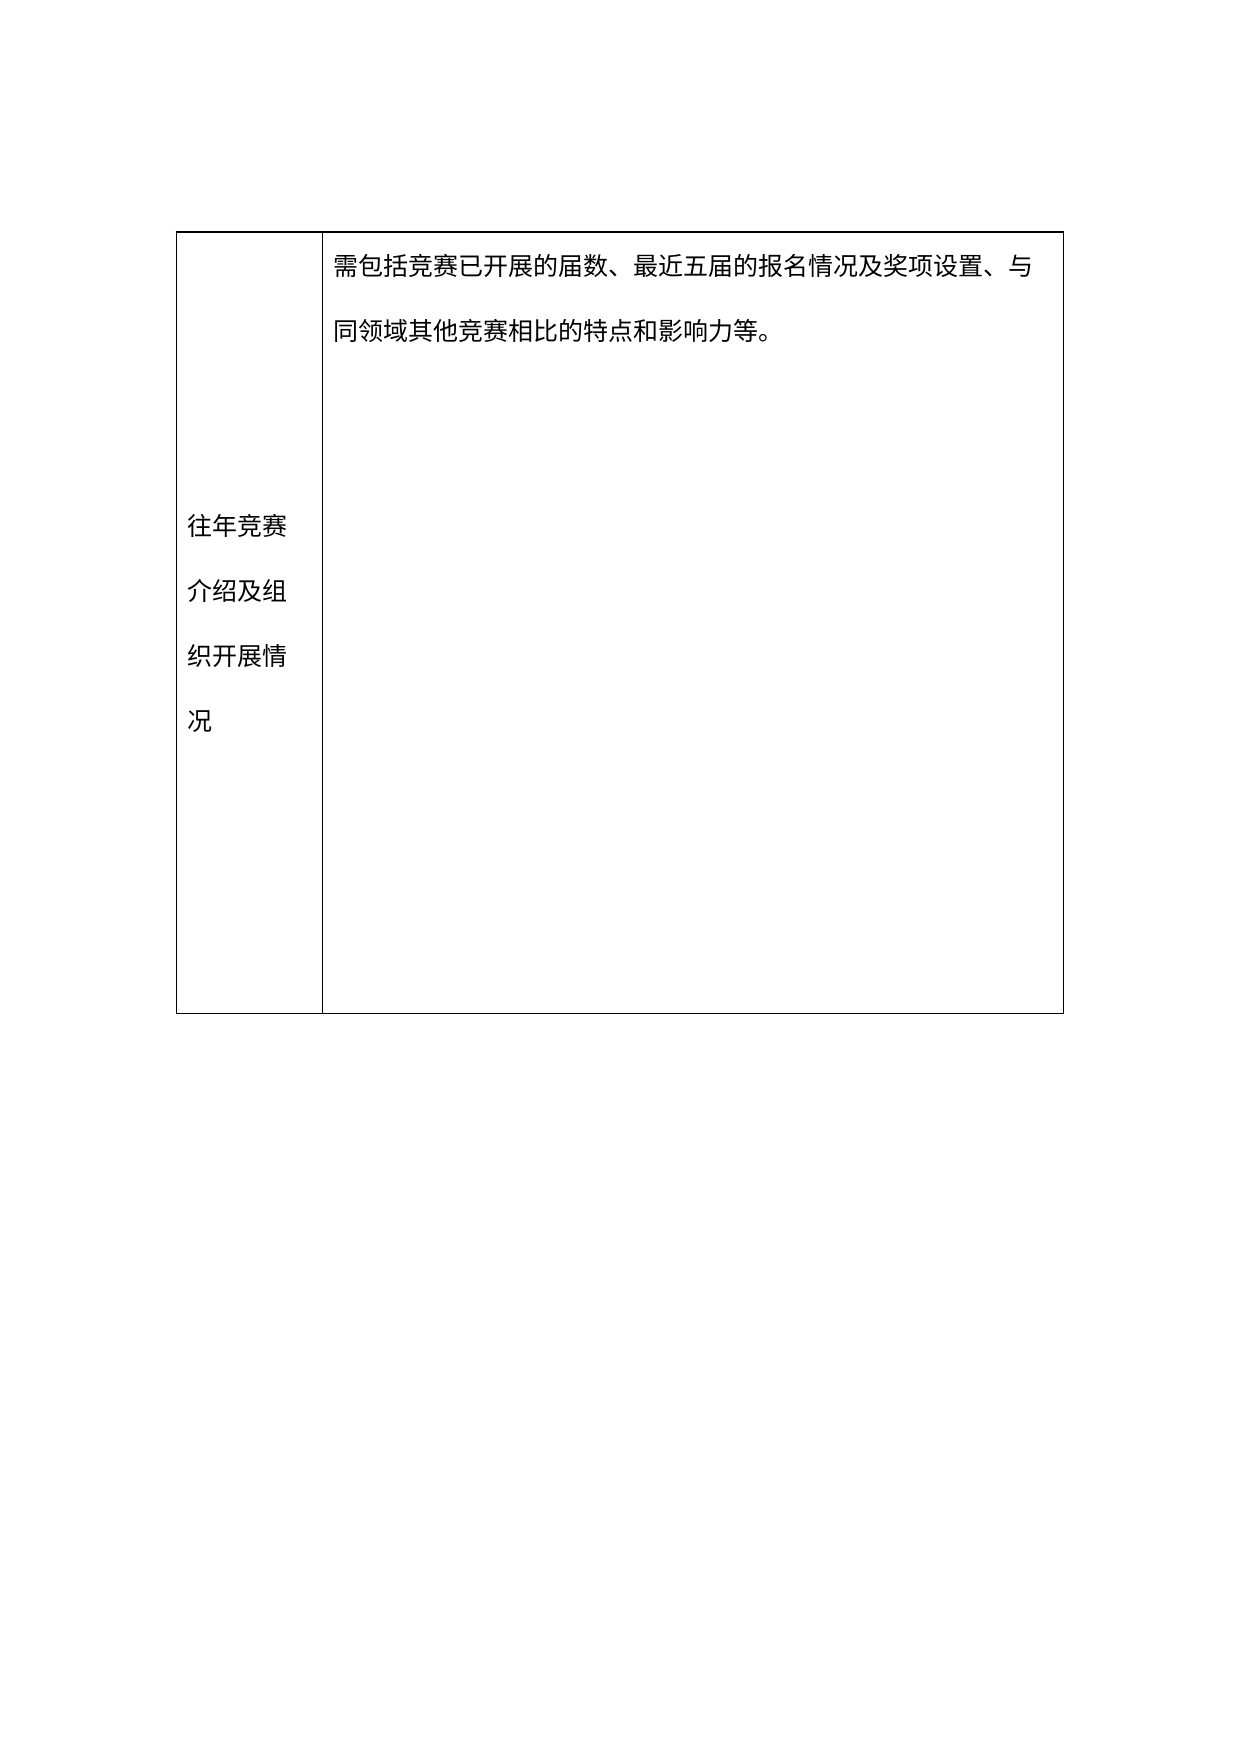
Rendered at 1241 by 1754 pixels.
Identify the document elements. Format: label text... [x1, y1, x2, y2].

table_cell 需包括竞赛已开展的届数、最近五届的报名情况及奖项设置、与同领域其他竞赛相比的特点和影响力等。 [323, 233, 1063, 1012]
table_cell 往年竞赛介绍及组织开展情况 [177, 233, 322, 1012]
